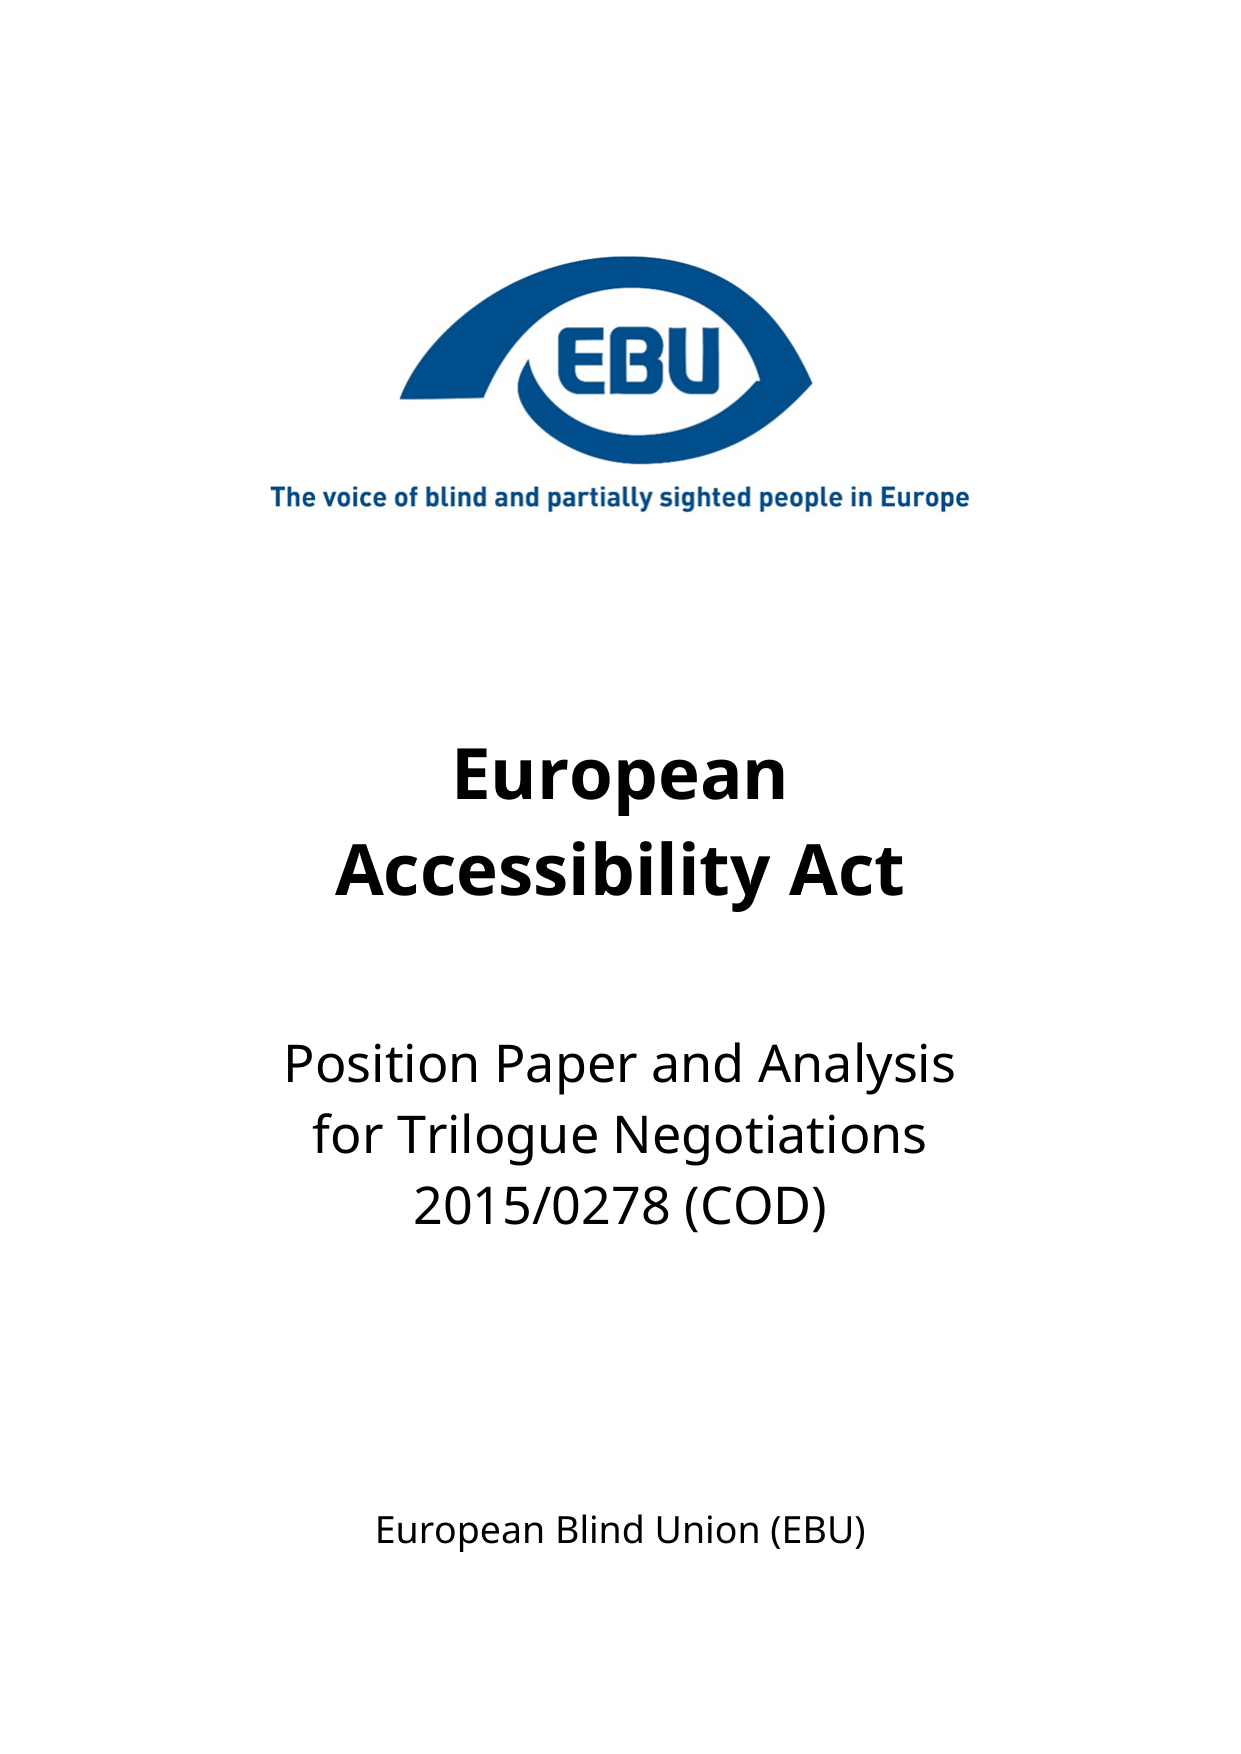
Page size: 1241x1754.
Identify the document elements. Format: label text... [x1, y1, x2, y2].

text European Blind Union (EBU) [148, 1503, 1093, 1554]
text Position Paper and Analysis [148, 1027, 1093, 1098]
text 2015/0278 (COD) [148, 1169, 1093, 1240]
text Accessibility Act [148, 820, 1093, 916]
text for Trilogue Negotiations [148, 1098, 1093, 1169]
picture [252, 251, 988, 519]
text European [148, 723, 1093, 820]
